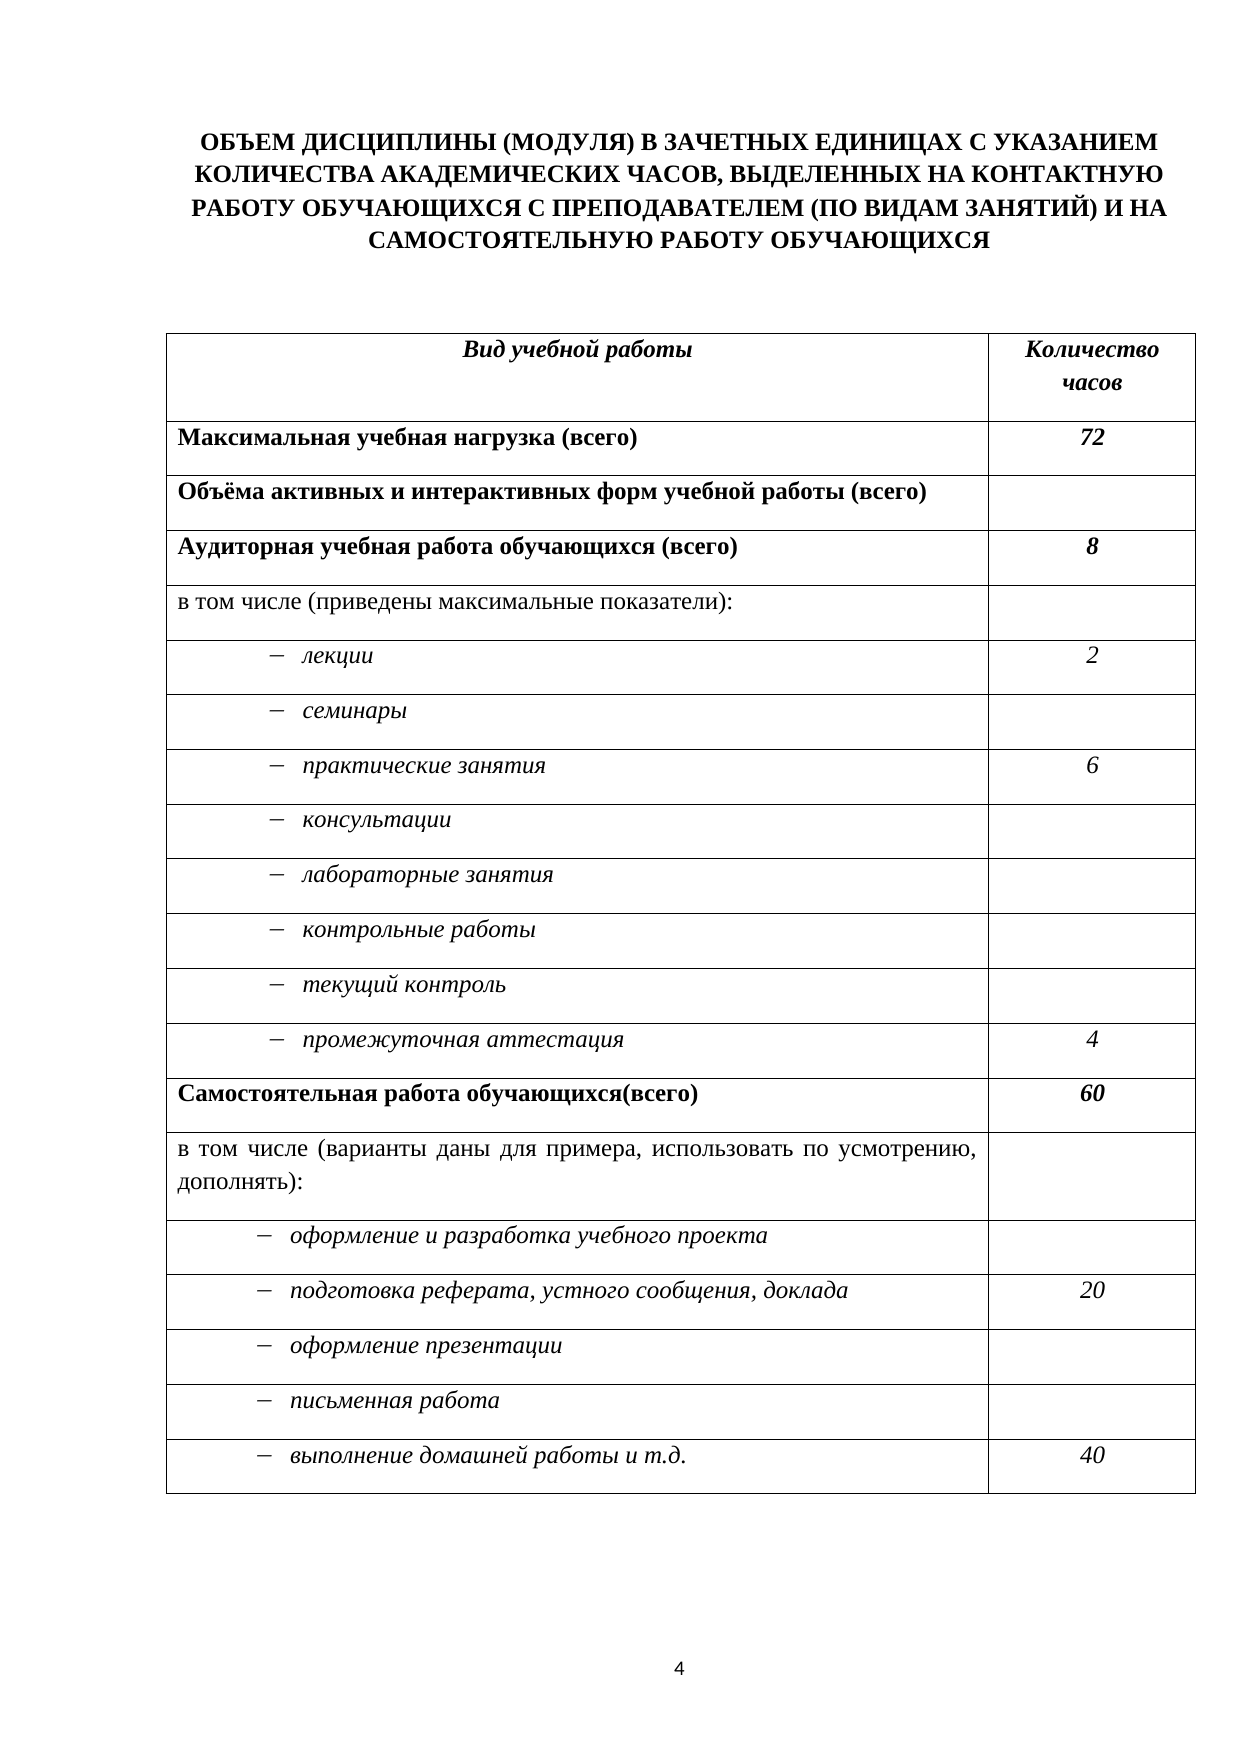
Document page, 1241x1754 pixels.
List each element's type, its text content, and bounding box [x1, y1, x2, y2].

table_cell [989, 695, 1195, 749]
table_cell [989, 586, 1195, 639]
table_cell [989, 1330, 1195, 1384]
table_cell 20 [989, 1275, 1195, 1329]
table_cell [989, 914, 1195, 968]
table_cell лабораторные занятия [167, 859, 988, 913]
table_cell выполнение домашней работы и т.д. [167, 1440, 988, 1493]
table_cell [989, 1385, 1195, 1439]
table_cell практические занятия [167, 750, 988, 803]
table_cell Аудиторная учебная работа обучающихся (всего) [167, 531, 988, 585]
table_cell оформление презентации [167, 1330, 988, 1384]
table_cell промежуточная аттестация [167, 1024, 988, 1077]
table_header Вид учебной работы [167, 334, 988, 421]
table_cell 72 [989, 422, 1195, 475]
table_cell 60 [989, 1079, 1195, 1132]
table_cell [989, 859, 1195, 913]
table_header Количество часов [989, 334, 1195, 421]
table_cell [989, 476, 1195, 530]
text ОБЪЕМ ДИСЦИПЛИНЫ (МОДУЛЯ) В ЗАЧЕТНЫХ ЕДИНИЦАХ С УКАЗАНИЕМ КОЛИЧЕСТВА АКАДЕМИЧЕСКИХ ЧАСОВ, ВЫДЕЛЕННЫХ НА КОНТАКТНУЮ РАБОТУ ОБУЧАЮЩИХСЯ С ПРЕПОДАВАТЕЛЕМ (ПО ВИДАМ ЗАНЯТИЙ) И НА САМОСТОЯТЕЛЬНУЮ РАБОТУ ОБУЧАЮЩИХСЯ [177, 127, 1181, 254]
table_cell в том числе (приведены максимальные показатели): [167, 586, 988, 639]
table_cell 4 [989, 1024, 1195, 1077]
table_cell Самостоятельная работа обучающихся(всего) [167, 1079, 988, 1132]
table_cell в том числе (варианты даны для примера, использовать по усмотрению, дополнять): [167, 1133, 988, 1219]
table_cell консультации [167, 805, 988, 858]
table_cell [989, 1221, 1195, 1274]
table_cell текущий контроль [167, 969, 988, 1023]
table_cell семинары [167, 695, 988, 749]
table_cell подготовка реферата, устного сообщения, доклада [167, 1275, 988, 1329]
table_cell 40 [989, 1440, 1195, 1493]
table_cell контрольные работы [167, 914, 988, 968]
table_cell [989, 1133, 1195, 1219]
table_cell Объёма активных и интерактивных форм учебной работы (всего) [167, 476, 988, 530]
table_cell 8 [989, 531, 1195, 585]
table_cell [989, 969, 1195, 1023]
table_cell [989, 805, 1195, 858]
table_cell оформление и разработка учебного проекта [167, 1221, 988, 1274]
table_cell 6 [989, 750, 1195, 803]
table_cell лекции [167, 641, 988, 694]
table_cell 2 [989, 641, 1195, 694]
table_cell письменная работа [167, 1385, 988, 1439]
table_cell Максимальная учебная нагрузка (всего) [167, 422, 988, 475]
